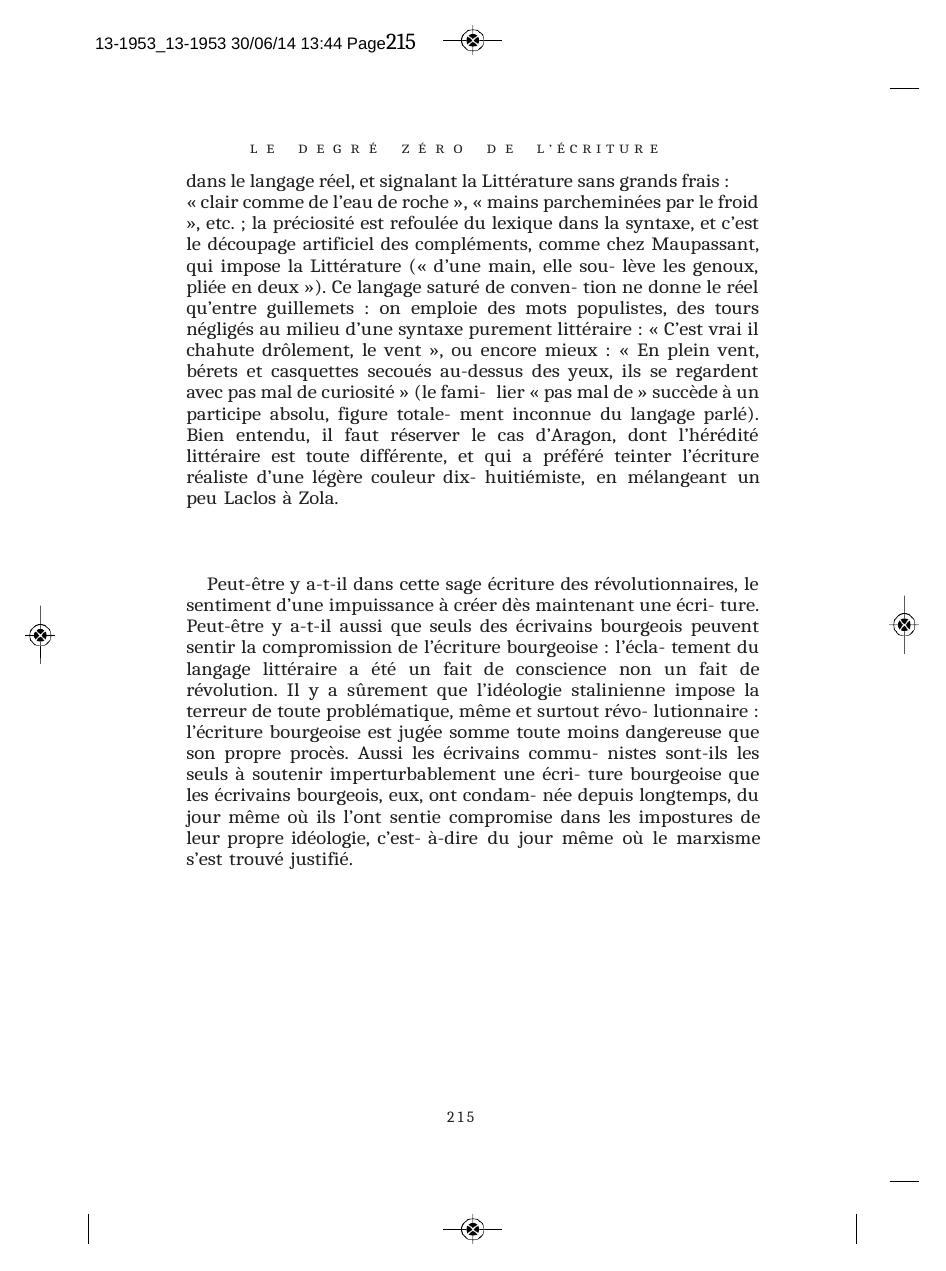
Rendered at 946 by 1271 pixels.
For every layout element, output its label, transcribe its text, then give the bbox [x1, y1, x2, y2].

text dans le langage réel, et signalant la Littérature sans grands frais : [186, 170, 946, 192]
picture [461, 25, 484, 55]
picture [461, 1214, 484, 1244]
text « clair comme de l’eau de roche », « mains parcheminées par le froid », etc. ; la préciosité est refoulée du lexique dans la syntaxe, et c’est le découpage artificiel des compléments, comme chez Maupassant, qui impose la Littérature (« d’une main, elle sou- lève les genoux, pliée en deux »). Ce langage saturé de conven- tion ne donne le réel qu’entre guillemets : on emploie des mots populistes, des tours négligés au milieu d’une syntaxe purement littéraire : « C’est vrai il chahute drôlement, le vent », ou encore mieux : « En plein vent, bérets et casquettes secoués au-dessus des yeux, ils se regardent avec pas mal de curiosité » (le fami- lier « pas mal de » succède à un participe absolu, figure totale- ment inconnue du langage parlé). Bien entendu, il faut réserver le cas d’Aragon, dont l’hérédité littéraire est toute différente, et qui a préféré teinter l’écriture réaliste d’une légère couleur dix- huitiémiste, en mélangeant un peu Laclos à Zola. [186, 192, 760, 509]
text Peut-être y a-t-il dans cette sage écriture des révolutionnaires, le sentiment d’une impuissance à créer dès maintenant une écri- ture. Peut-être y a-t-il aussi que seuls des écrivains bourgeois peuvent sentir la compromission de l’écriture bourgeoise : l’écla- tement du langage littéraire a été un fait de conscience non un fait de révolution. Il y a sûrement que l’idéologie stalinienne impose la terreur de toute problématique, même et surtout révo- lutionnaire : l’écriture bourgeoise est jugée somme toute moins dangereuse que son propre procès. Aussi les écrivains commu- nistes sont-ils les seuls à soutenir imperturbablement une écri- ture bourgeoise que les écrivains bourgeois, eux, ont condam- née depuis longtemps, du jour même où ils l’ont sentie compromise dans les impostures de leur propre idéologie, c’est- à-dire du jour même où le marxisme s’est trouvé justifié. [186, 574, 760, 870]
picture [889, 613, 919, 636]
picture [25, 624, 55, 646]
text L E D E G R É Z É R O D E L ’ É C R I T U R E [249, 143, 946, 157]
